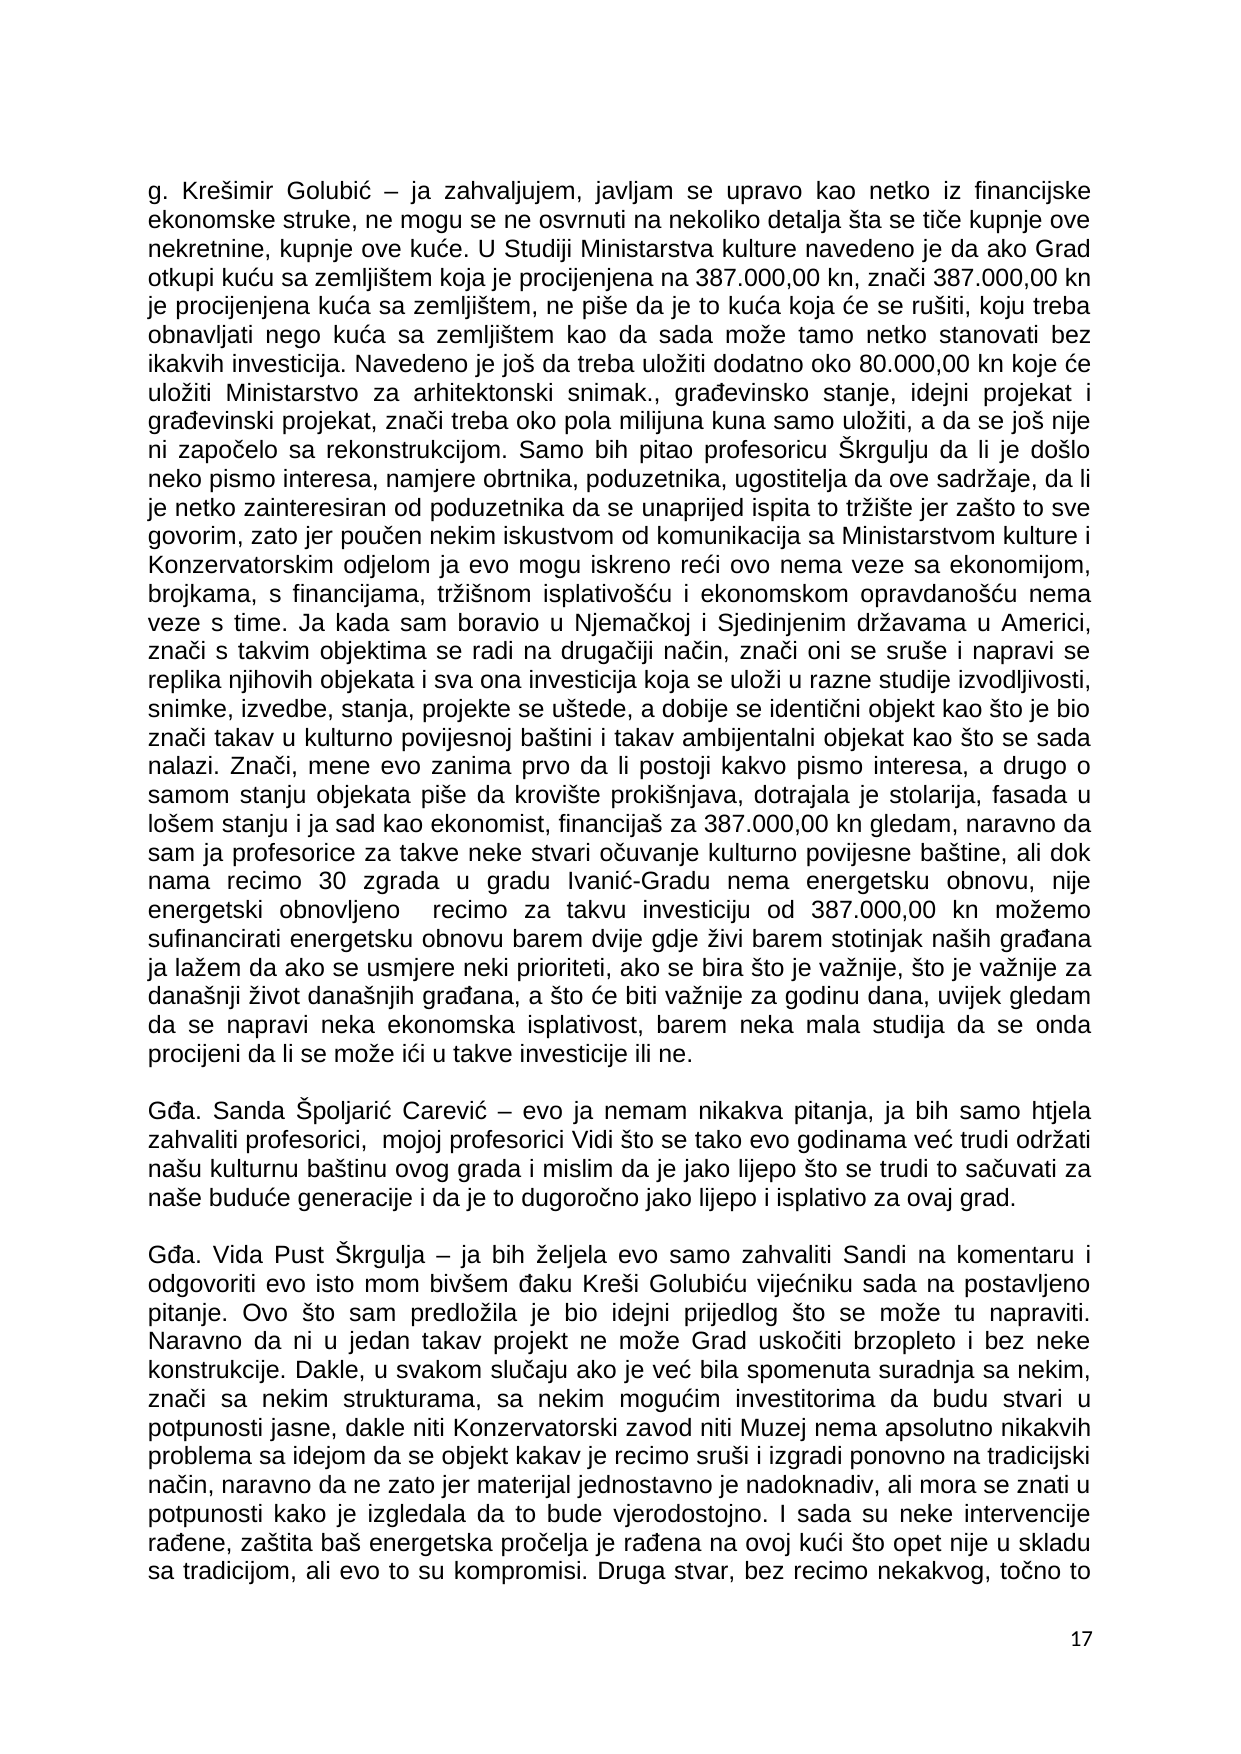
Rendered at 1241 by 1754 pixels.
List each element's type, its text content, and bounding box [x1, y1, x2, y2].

text g. Krešimir Golubić – ja zahvaljujem, javljam se upravo kao netko iz financijske ekonomske struke, ne mogu se ne osvrnuti na nekoliko detalja šta se tiče kupnje ove nekretnine, kupnje ove kuće. U Studiji Ministarstva kulture navedeno je da ako Grad otkupi kuću sa zemljištem koja je procijenjena na 387.000,00 kn, znači 387.000,00 kn je procijenjena kuća sa zemljištem, ne piše da je to kuća koja će se rušiti, koju treba obnavljati nego kuća sa zemljištem kao da sada može tamo netko stanovati bez ikakvih investicija. Navedeno je još da treba uložiti dodatno oko 80.000,00 kn koje će uložiti Ministarstvo za arhitektonski snimak., građevinsko stanje, idejni projekat i građevinski projekat, znači treba oko pola milijuna kuna samo uložiti, a da se još nije ni započelo sa rekonstrukcijom. Samo bih pitao profesoricu Škrgulju da li je došlo neko pismo interesa, namjere obrtnika, poduzetnika, ugostitelja da ove sadržaje, da li je netko zainteresiran od poduzetnika da se unaprijed ispita to tržište jer zašto to sve govorim, zato jer poučen nekim iskustvom od komunikacija sa Ministarstvom kulture i Konzervatorskim odjelom ja evo mogu iskreno reći ovo nema veze sa ekonomijom, brojkama, s financijama, tržišnom isplativošću i ekonomskom opravdanošću nema veze s time. Ja kada sam boravio u Njemačkoj i Sjedinjenim državama u Americi, znači s takvim objektima se radi na drugačiji način, znači oni se sruše i napravi se replika njihovih objekata i sva ona investicija koja se uloži u razne studije izvodljivosti, snimke, izvedbe, stanja, projekte se uštede, a dobije se identični objekt kao što je bio znači takav u kulturno povijesnoj baštini i takav ambijentalni objekat kao što se sada nalazi. Znači, mene evo zanima prvo da li postoji kakvo pismo interesa, a drugo o samom stanju objekata piše da krovište prokišnjava, dotrajala je stolarija, fasada u lošem stanju i ja sad kao ekonomist, financijaš za 387.000,00 kn gledam, naravno da sam ja profesorice za takve neke stvari očuvanje kulturno povijesne baštine, ali dok nama recimo 30 zgrada u gradu Ivanić-Gradu nema energetsku obnovu, nije energetski obnovljeno recimo za takvu investiciju od 387.000,00 kn možemo sufinancirati energetsku obnovu barem dvije gdje živi barem stotinjak naših građana ja lažem da ako se usmjere neki prioriteti, ako se bira što je važnije, što je važnije za današnji život današnjih građana, a što će biti važnije za godinu dana, uvijek gledam da se napravi neka ekonomska isplativost, barem neka mala studija da se onda procijeni da li se može ići u takve investicije ili ne. [148, 176, 1093, 1068]
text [148, 1240, 1093, 1585]
text Gđa. Sanda Špoljarić Carević – evo ja nemam nikakva pitanja, ja bih samo htjela zahvaliti profesorici, mojoj profesorici Vidi što se tako evo godinama već trudi održati našu kulturnu baštinu ovog grada i mislim da je jako lijepo što se trudi to sačuvati za naše buduće generacije i da je to dugoročno jako lijepo i isplativo za ovaj grad. [148, 1096, 1093, 1211]
